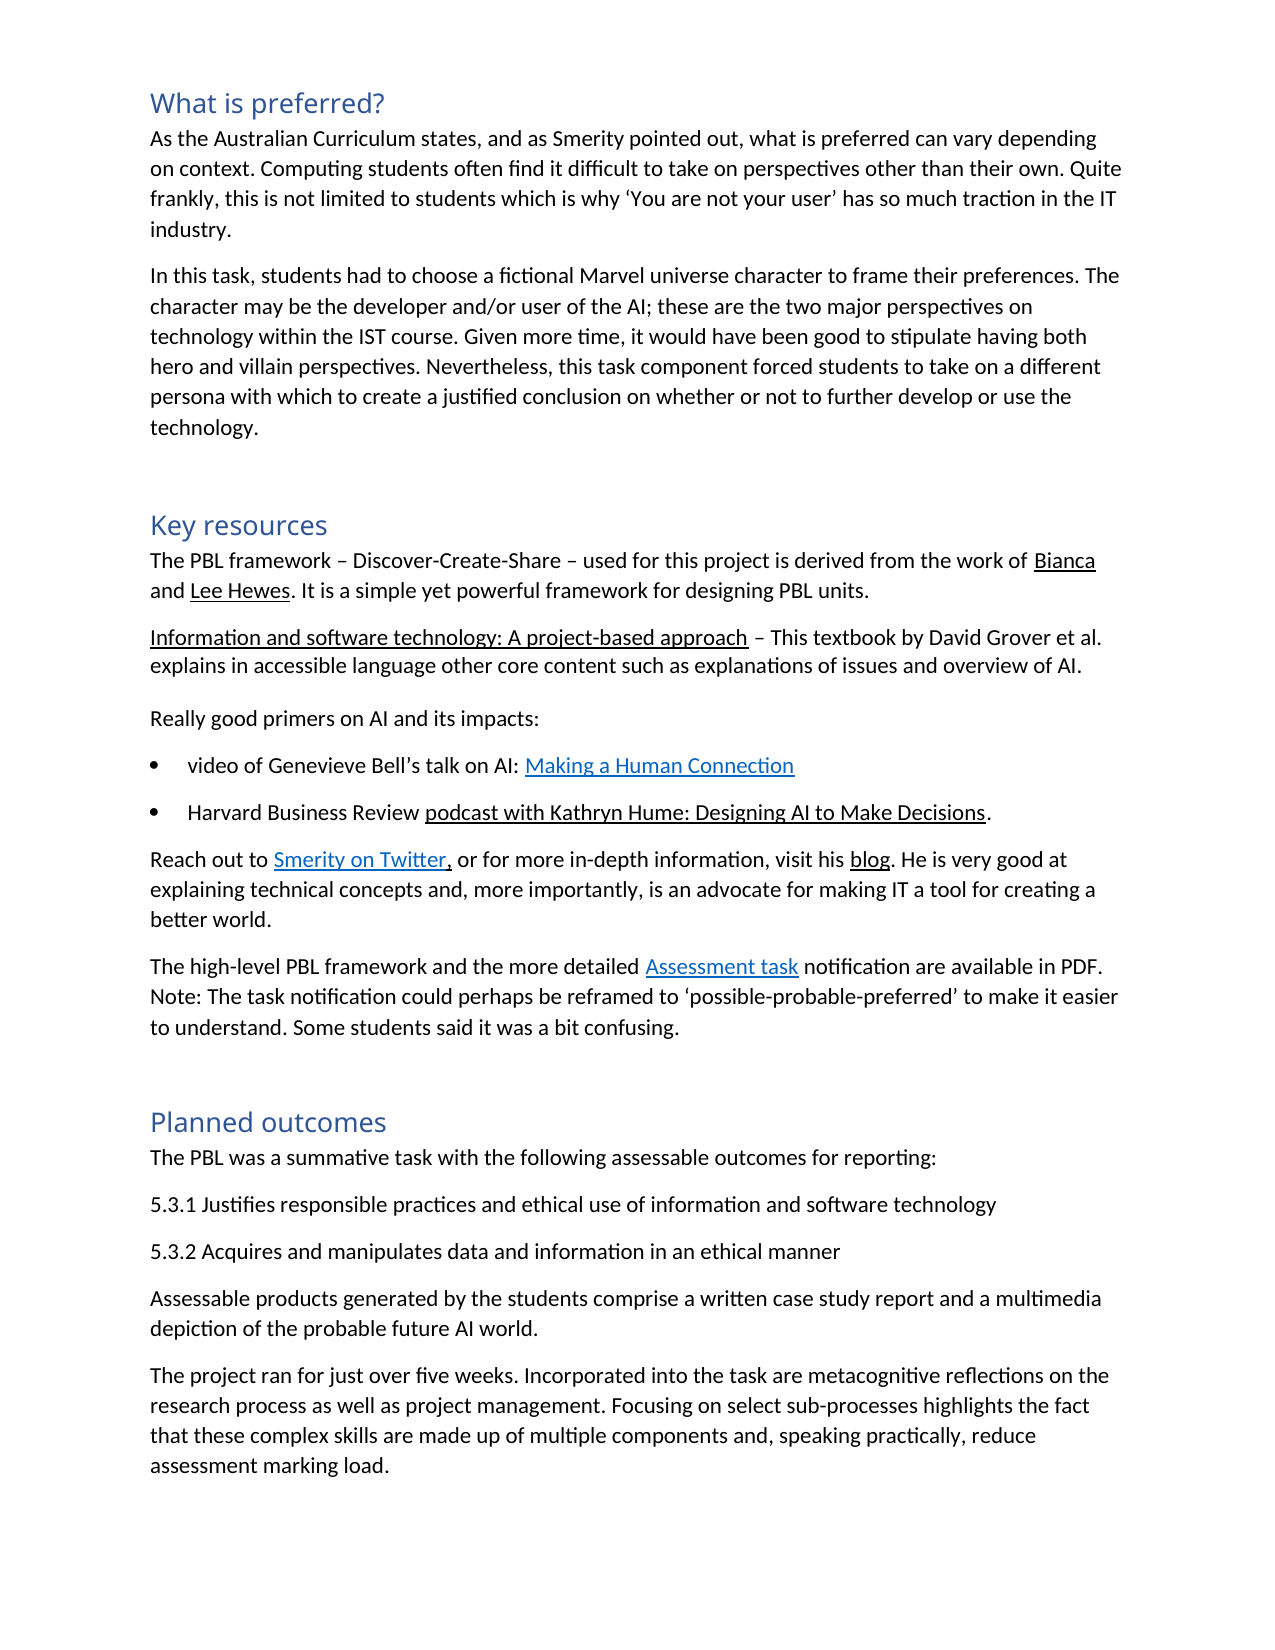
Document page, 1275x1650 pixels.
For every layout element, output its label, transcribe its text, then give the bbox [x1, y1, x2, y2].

subtitle Planned outcomes [150, 1103, 1125, 1140]
subtitle Key resources [150, 506, 1125, 543]
subtitle Information and software technology: A project-based approach – This textbook by David Grover et al. explains in accessible language other core content such as explanations of issues and overview of AI. [150, 623, 1125, 679]
text Really good primers on AI and its impacts: [150, 704, 1125, 732]
text Reach out to Smerity on Twitter, or for more in-depth information, visit his blog. He is very good at explaining technical concepts and, more importantly, is an advocate for making IT a tool for creating a better world. [150, 845, 1125, 933]
subtitle What is preferred? [150, 84, 1125, 121]
list Harvard Business Review podcast with Kathryn Hume: Designing AI to Make Decisions. [150, 798, 1125, 826]
text The project ran for just over five weeks. Incorporated into the task are metacognitive reflections on the research process as well as project management. Focusing on select sub-processes highlights the fact that these complex skills are made up of multiple components and, speaking practically, reduce assessment marking load. [150, 1361, 1125, 1480]
text The high-level PBL framework and the more detailed Assessment task notification are available in PDF. Note: The task notification could perhaps be reframed to ‘possible-probable-preferred’ to make it easier to understand. Some students said it was a bit confusing. [150, 952, 1125, 1041]
text In this task, students had to choose a fictional Marvel universe character to frame their preferences. The character may be the developer and/or user of the AI; these are the two major perspectives on technology within the IST course. Given more time, it would have been good to stipulate having both hero and villain perspectives. Nevertheless, this task component forced students to take on a different persona with which to create a justified conclusion on whether or not to further develop or use the technology. [150, 262, 1125, 441]
text The PBL framework – Discover-Create-Share – used for this project is derived from the work of Bianca and Lee Hewes. It is a simple yet powerful framework for designing PBL units. [150, 546, 1125, 604]
text Assessable products generated by the students comprise a written case study report and a multimedia depiction of the probable future AI world. [150, 1284, 1125, 1342]
list video of Genevieve Bell’s talk on AI: Making a Human Connection [150, 751, 1125, 779]
text The PBL was a summative task with the following assessable outcomes for reporting: [150, 1143, 1125, 1171]
text 5.3.2 Acquires and manipulates data and information in an ethical manner [150, 1237, 1125, 1265]
text As the Australian Curriculum states, and as Smerity pointed out, what is preferred can vary depending on context. Computing students often find it difficult to take on perspectives other than their own. Quite frankly, this is not limited to students which is why ‘You are not your user’ has so much traction in the IT industry. [150, 124, 1125, 243]
text 5.3.1 Justifies responsible practices and ethical use of information and software technology [150, 1190, 1125, 1218]
